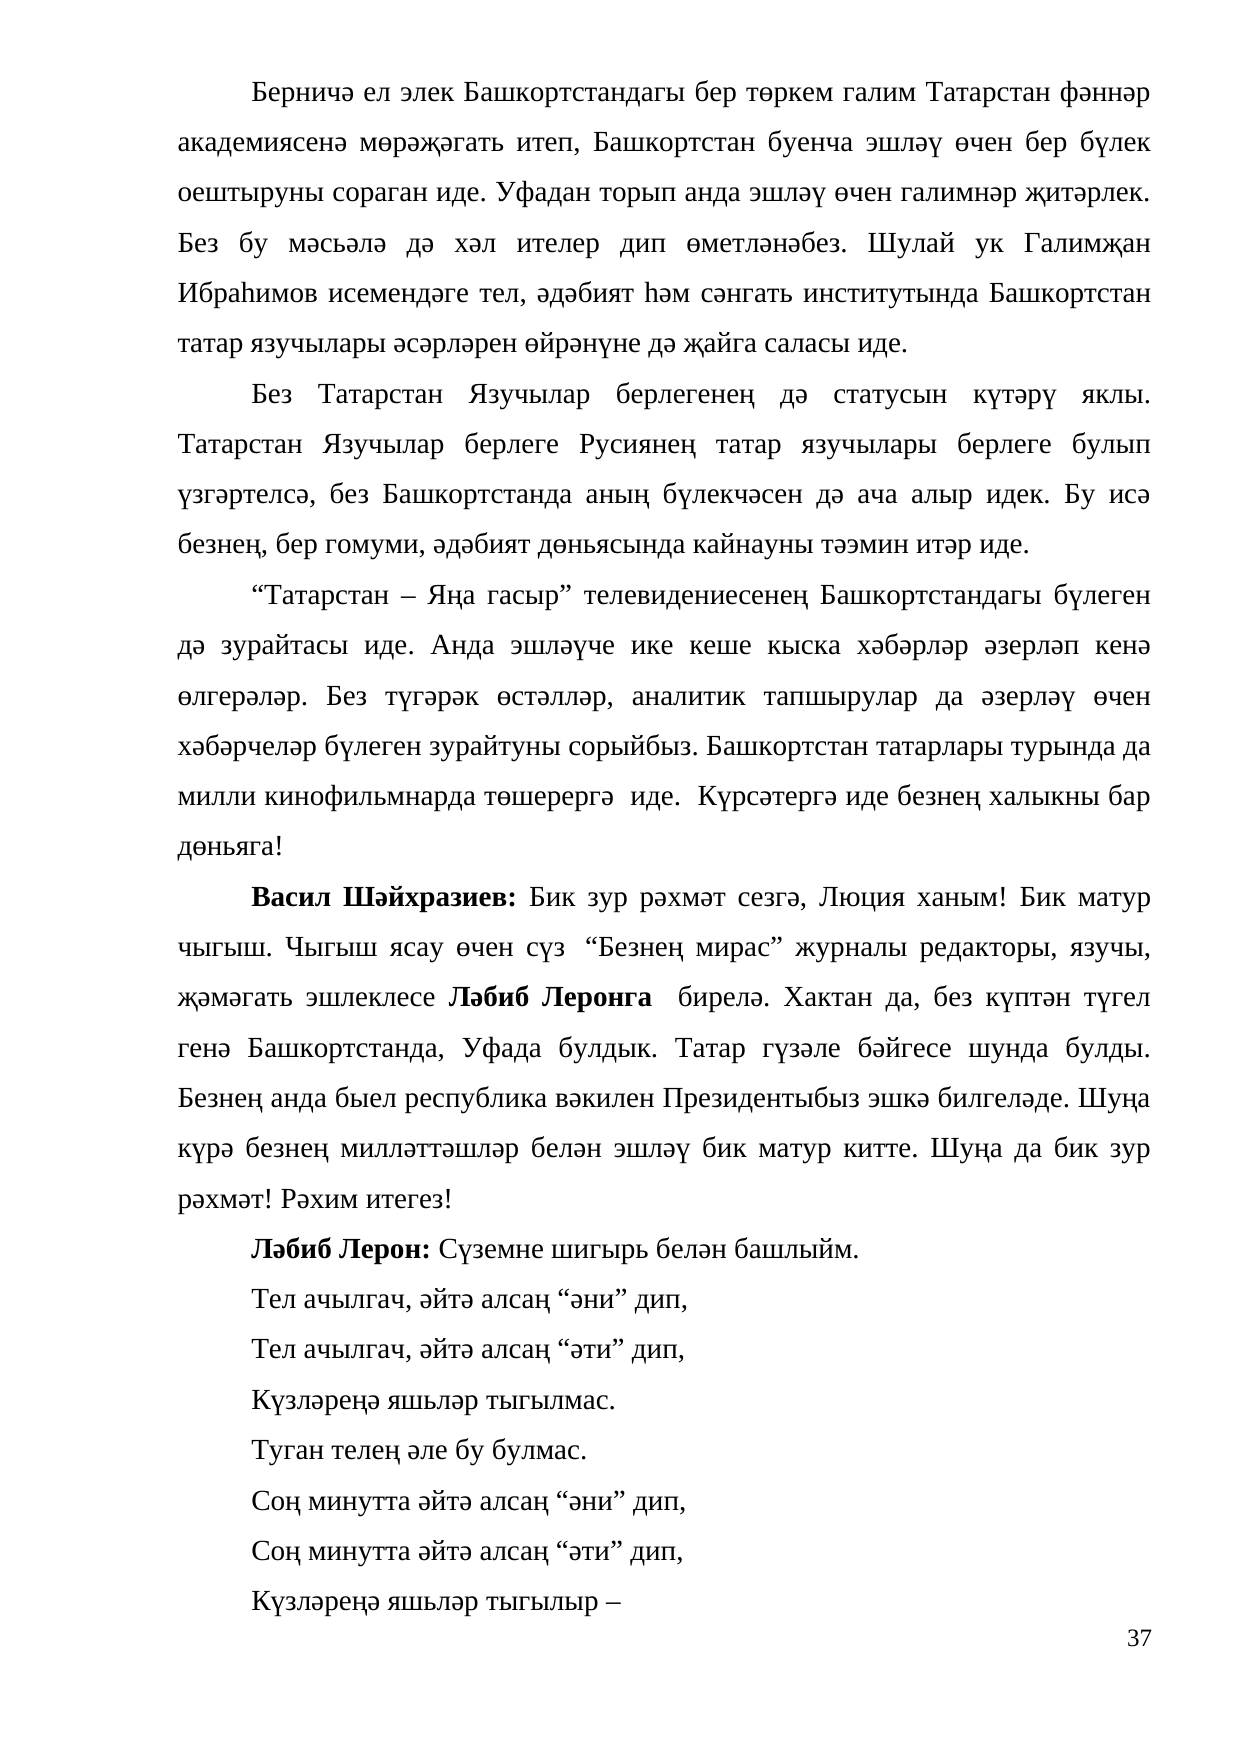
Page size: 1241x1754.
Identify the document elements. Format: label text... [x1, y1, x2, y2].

text Күзләреңә яшьләр тыгылыр – [177, 1583, 1152, 1617]
text Туган телең әле бу булмас. [177, 1432, 1152, 1466]
text Соң минутта әйтә алсаң “әти” дип, [177, 1533, 1152, 1566]
text Тел ачылгач, әйтә алсаң “әни” дип, [177, 1281, 1152, 1315]
text Берничә ел элек Башкортстандагы бер төркем галим Татарстан фәннәр академиясенә мөрәҗәгать итеп, Башкортстан буенча эшләү өчен бер бүлек оештыруны сораган иде. Уфадан торып анда эшләү өчен галимнәр җитәрлек. Без бу мәсьәлә дә хәл ителер дип өметләнәбез. Шулай ук Галимҗан Ибраһимов исемендәге тел, әдәбият һәм сәнгать институтында Башкортстан татар язучылары әсәрләрен өйрәнүне дә җайга саласы иде. [177, 74, 1152, 359]
text Без Татарстан Язучылар берлегенең дә статусын күтәрү яклы. Татарстан Язучылар берлеге Русиянең татар язучылары берлеге булып үзгәртелсә, без Башкортстанда аның бүлекчәсен дә ача алыр идек. Бу исә безнең, бер гомуми, әдәбият дөньясында кайнауны тәэмин итәр иде. [177, 376, 1152, 560]
text Ләбиб Лерон: Сүземне шигырь белән башлыйм. [177, 1231, 1152, 1264]
text Тел ачылгач, әйтә алсаң “әти” дип, [177, 1332, 1152, 1365]
text Күзләреңә яшьләр тыгылмас. [177, 1382, 1152, 1416]
text Соң минутта әйтә алсаң “әни” дип, [177, 1483, 1152, 1516]
text Васил Шәйхразиев: Бик зур рәхмәт сезгә, Люция ханым! Бик матур чыгыш. Чыгыш ясау өчен сүз “Безнең мирас” журналы редакторы, язучы, җәмәгать эшлеклесе Ләбиб Леронга бирелә. Хактан да, без күптән түгел генә Башкортстанда, Уфада булдык. Татар гүзәле бәйгесе шунда булды. Безнең анда быел республика вәкилен Президентыбыз эшкә билгеләде. Шуңа күрә безнең милләттәшләр белән эшләү бик матур китте. Шуңа да бик зур рәхмәт! Рәхим итегез! [177, 879, 1152, 1214]
text “Татарстан – Яңа гасыр” телевидениесенең Башкортстандагы бүлеген дә зурайтасы иде. Анда эшләүче ике кеше кыска хәбәрләр әзерләп кенә өлгерәләр. Без түгәрәк өстәлләр, аналитик тапшырулар да әзерләү өчен хәбәрчеләр бүлеген зурайтуны сорыйбыз. Башкортстан татарлары турында да милли кинофильмнарда төшерергә иде. Күрсәтергә иде безнең халыкны бар дөньяга! [177, 577, 1152, 862]
